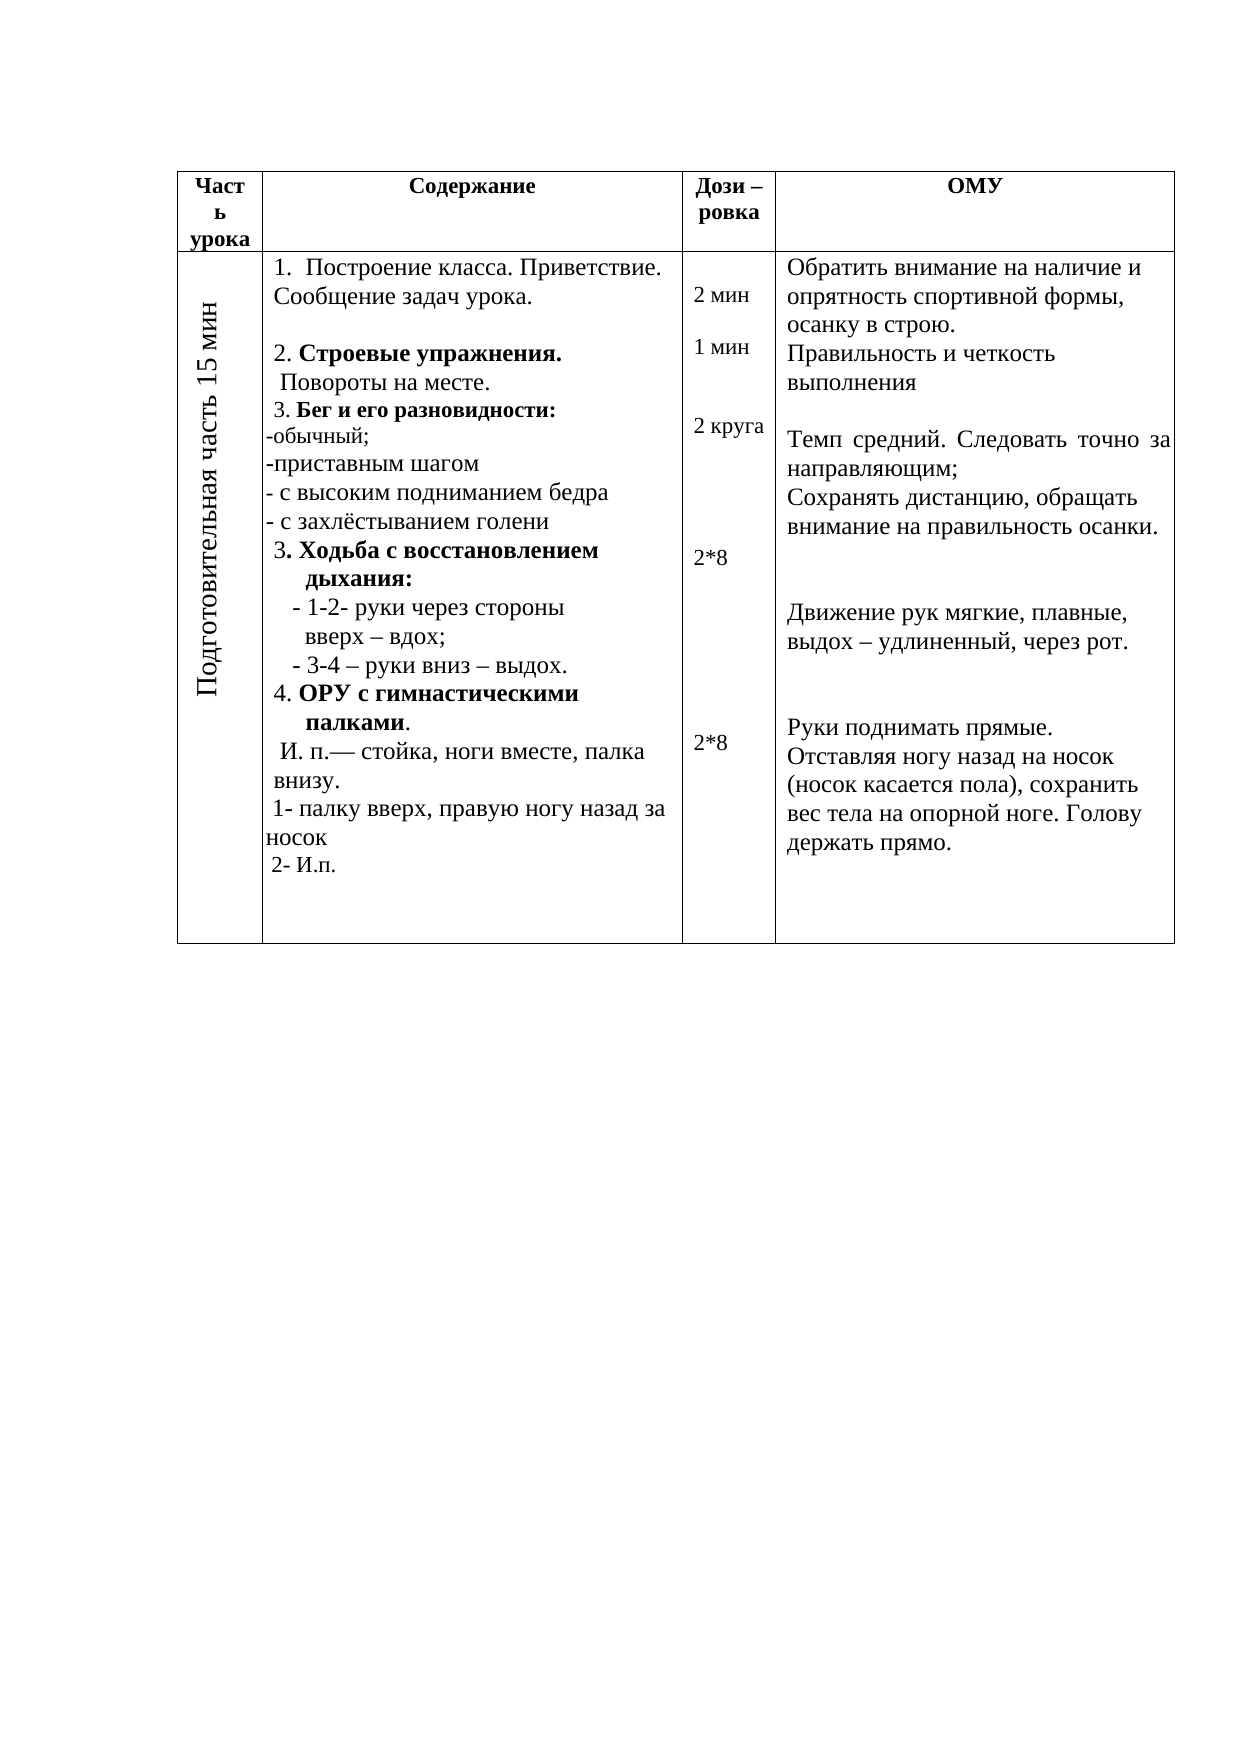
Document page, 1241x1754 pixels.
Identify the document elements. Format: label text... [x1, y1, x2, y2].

table_header ОМУ [776, 172, 1174, 251]
table_header Дози – ровка [683, 172, 775, 251]
table_cell Обратить внимание на наличие и опрятность спортивной формы, осанку в строю. Правильность и четкость выполнения Темп средний. Следовать точно за направляющим; Сохранять дистанцию, обращать внимание на правильность осанки. Движение рук мягкие, плавные, выдох – удлиненный, через рот. Руки поднимать прямые. Отставляя ногу назад на носок (носок касается пола), сохранить вес тела на опорной ноге. Голову держать прямо. [776, 252, 1174, 943]
table_header Содержание [263, 172, 682, 251]
table_cell Построение класса. Приветствие. Сообщение задач урока. 2. Строевые упражнения. Повороты на месте. 3. Бег и его разновидности: -обычный; -приставным шагом - с высоким подниманием бедра - с захлёстыванием голени 3. Ходьба с восстановлением дыхания: - 1-2- руки через стороны вверх – вдох; - 3-4 – руки вниз – выдох. 4. ОРУ с гимнастическими палками. И. п.— стойка, ноги вместе, палка внизу. 1- палку вверх, правую ногу назад за носок 2- И.п. [263, 252, 682, 943]
table_cell Подготовительная часть 15 мин [178, 252, 262, 943]
table_header Часть урока [178, 172, 262, 251]
table_cell 2 мин 1 мин 2 круга 2*8 2*8 [683, 252, 775, 943]
